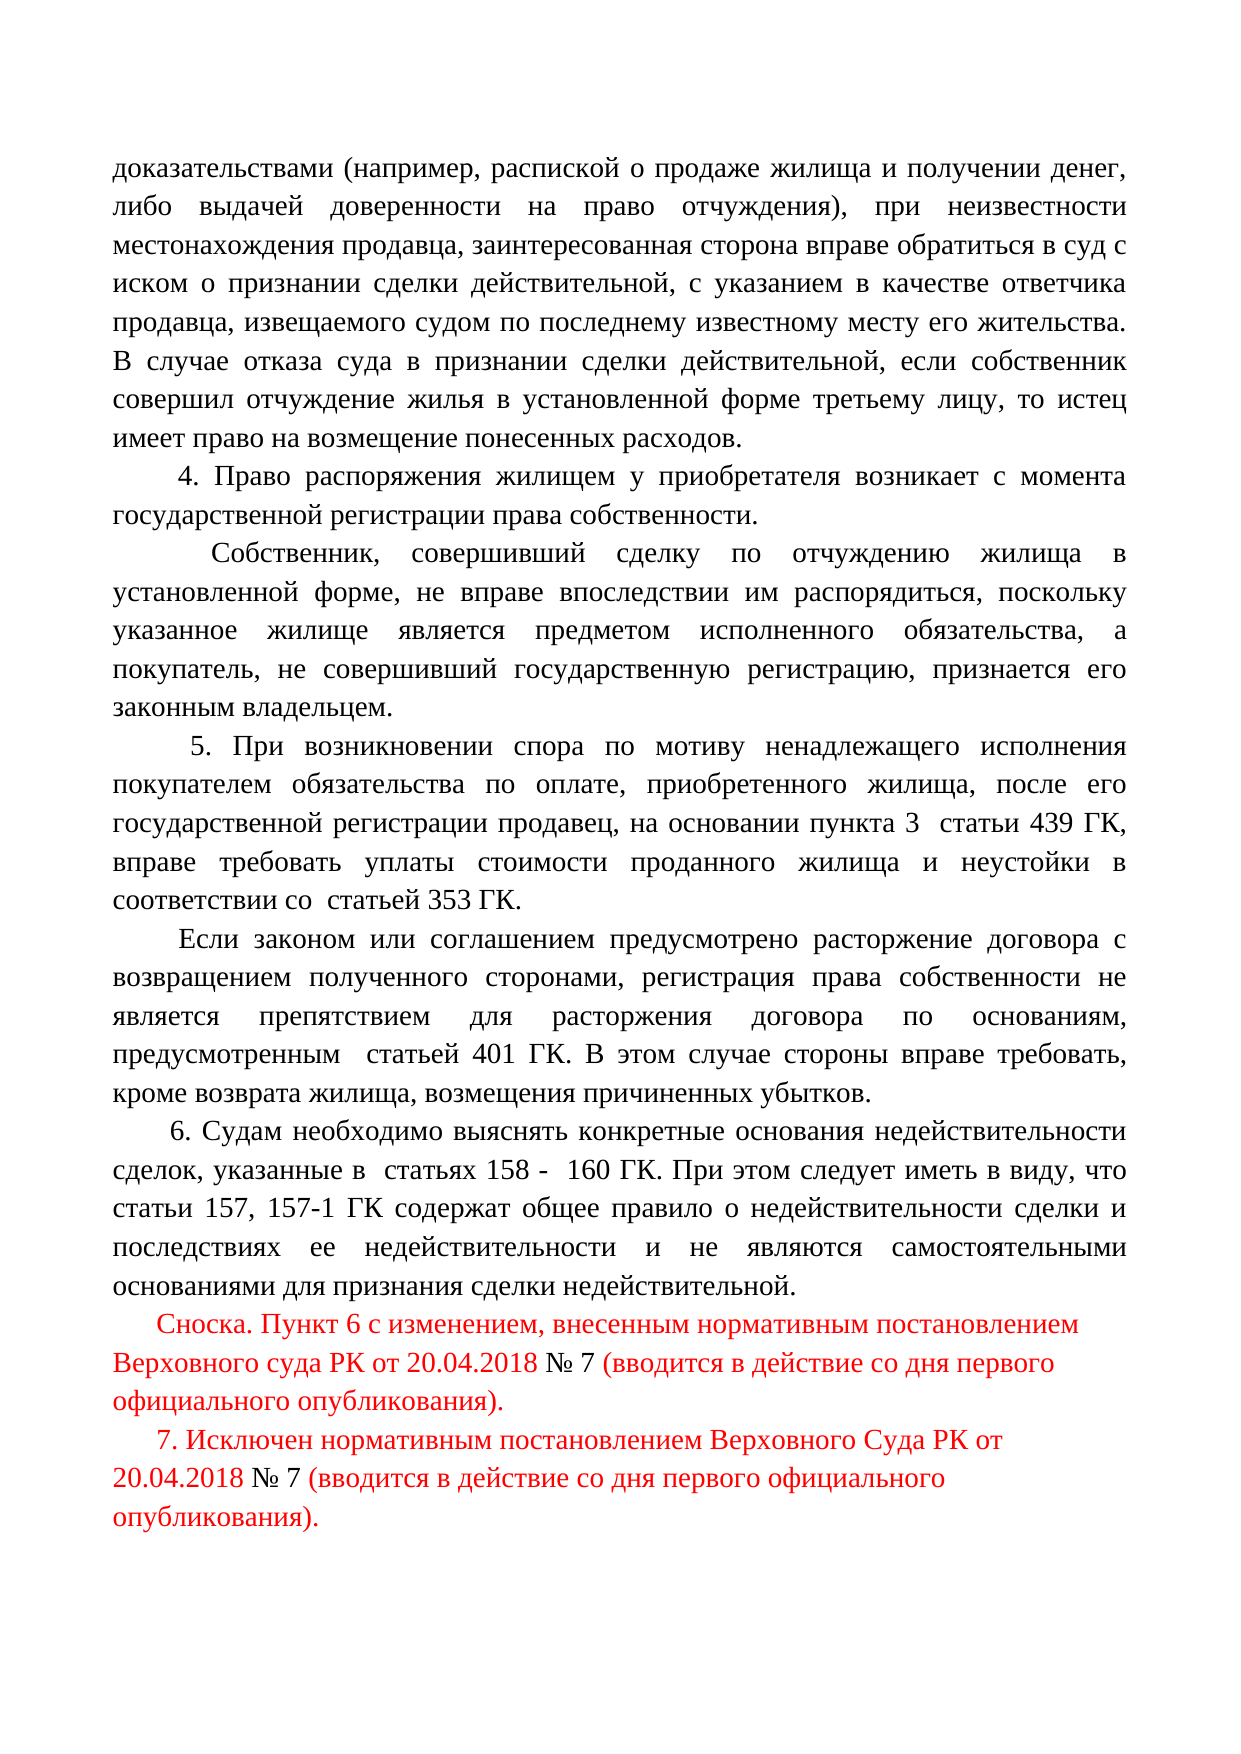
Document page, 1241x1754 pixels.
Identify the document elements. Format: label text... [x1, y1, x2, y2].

text Сноска. Пункт 6 с изменением, внесенным нормативным постановлением Верховного суда РК от 20.04.2018 № 7 (вводится в действие со дня первого официального опубликования). 7. Исключен нормативным постановлением Верховного Суда РК от 20.04.2018 № 7 (вводится в действие со дня первого официального опубликования). [112, 1306, 1128, 1563]
text Если законом или соглашением предусмотрено расторжение договора с возвращением полученного сторонами, регистрация права собственности не является препятствием для расторжения договора по основаниям, предусмотренным статьей 401 ГК. В этом случае стороны вправе требовать, кроме возврата жилища, возмещения причиненных убытков. [112, 921, 1128, 1108]
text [112, 150, 1128, 453]
text 6. Судам необходимо выяснять конкретные основания недействительности сделок, указанные в статьях 158 - 160 ГК. При этом следует иметь в виду, что статьи 157, 157-1 ГК содержат общее правило о недействительности сделки и последствиях ее недействительности и не являются самостоятельными основаниями для признания сделки недействительной. [112, 1113, 1128, 1301]
text 4. Право распоряжения жилищем у приобретателя возникает с момента государственной регистрации права собственности. [112, 458, 1128, 530]
text 5. При возникновении спора по мотиву ненадлежащего исполнения покупателем обязательства по оплате, приобретенного жилища, после его государственной регистрации продавец, на основании пункта 3 статьи 439 ГК, вправе требовать уплаты стоимости проданного жилища и неустойки в соответствии со статьей 353 ГК. [112, 728, 1128, 916]
text Собственник, совершивший сделку по отчуждению жилища в установленной форме, не вправе впоследствии им распорядиться, поскольку указанное жилище является предметом исполненного обязательства, а покупатель, не совершивший государственную регистрацию, признается его законным владельцем. [112, 535, 1128, 723]
